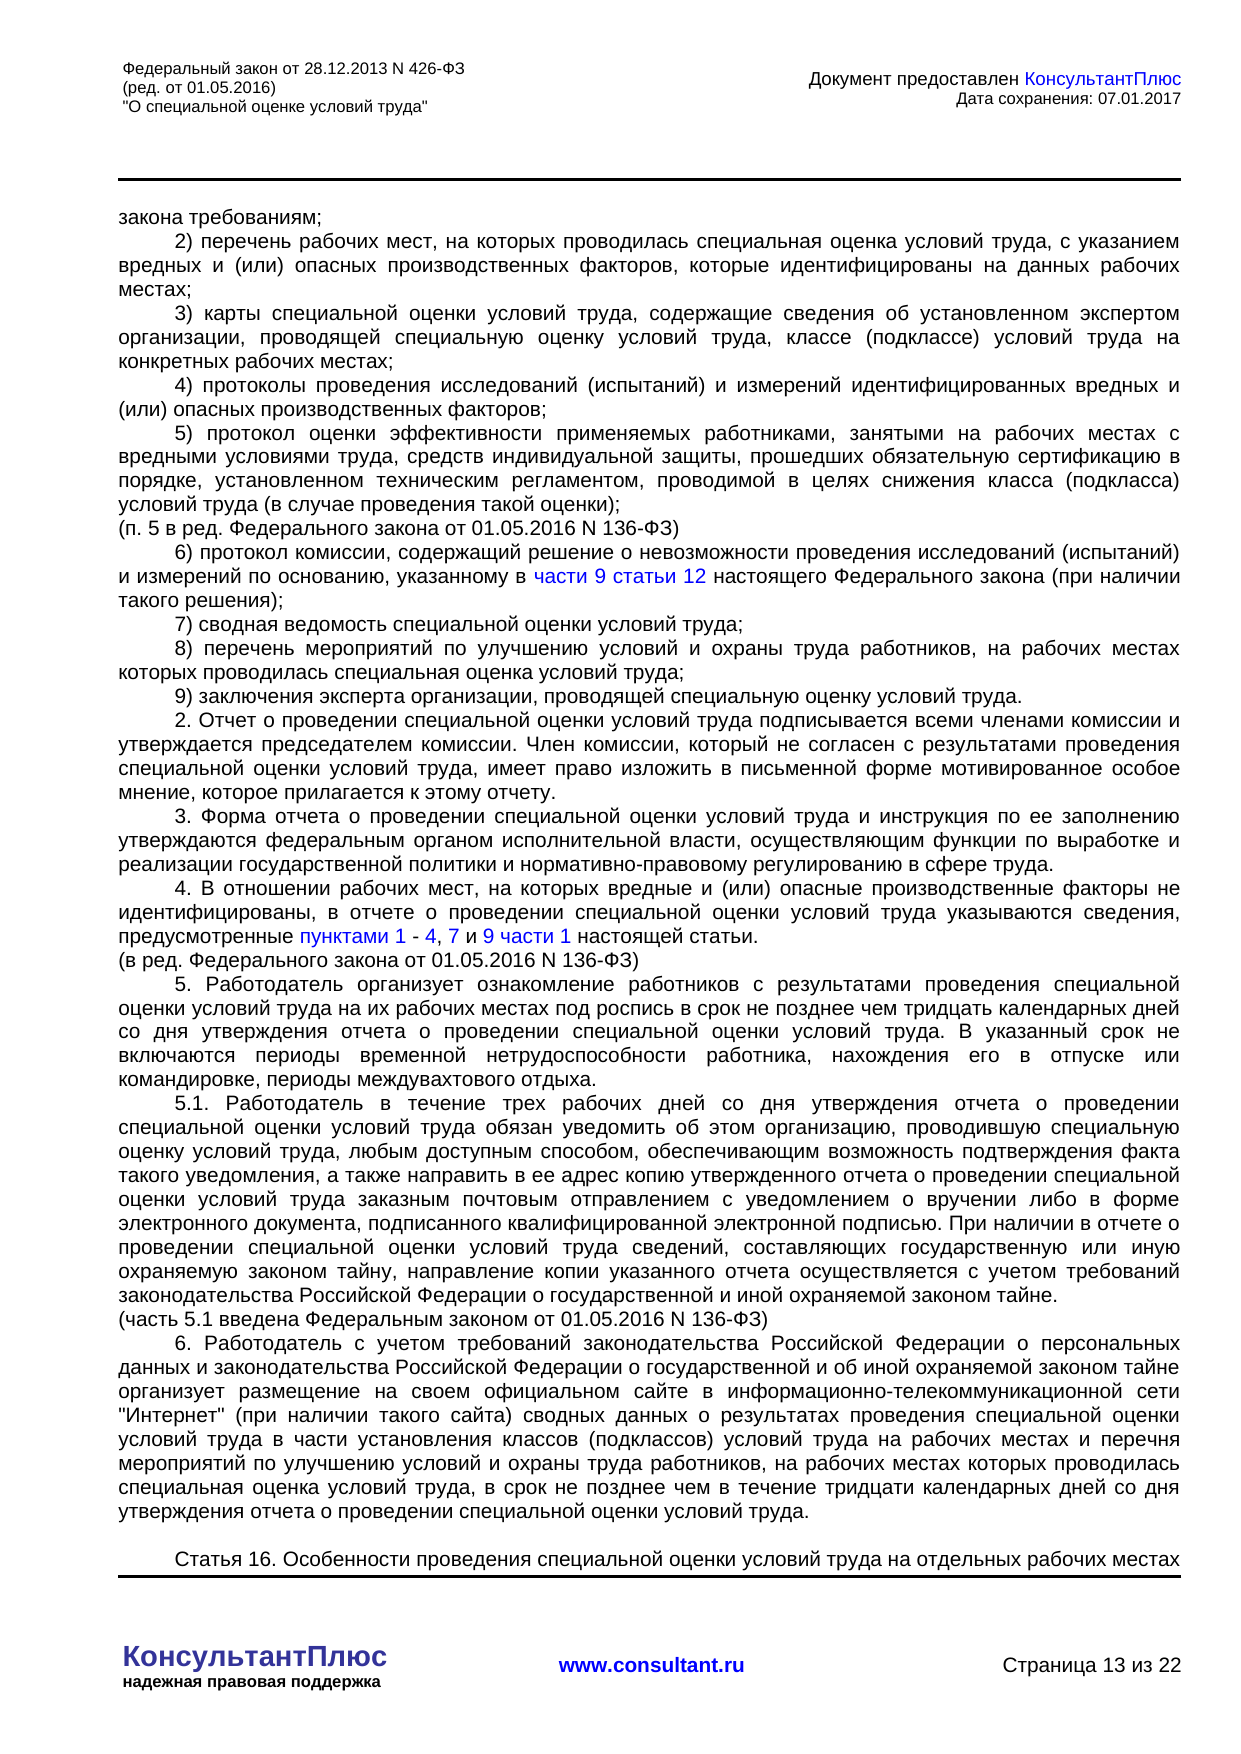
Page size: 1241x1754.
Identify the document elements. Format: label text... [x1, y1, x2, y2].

text 2) перечень рабочих мест, на которых проводилась специальная оценка условий труда, с указанием вредных и (или) опасных производственных факторов, которые идентифицированы на данных рабочих местах; [118, 229, 1181, 301]
text 8) перечень мероприятий по улучшению условий и охраны труда работников, на рабочих местах которых проводилась специальная оценка условий труда; [118, 636, 1181, 684]
text 3. Форма отчета о проведении специальной оценки условий труда и инструкция по ее заполнению утверждаются федеральным органом исполнительной власти, осуществляющим функции по выработке и реализации государственной политики и нормативно-правовому регулированию в сфере труда. [118, 804, 1181, 876]
text (п. 5 в ред. Федерального закона от 01.05.2016 N 136-ФЗ) [118, 516, 1181, 540]
text 6. Работодатель с учетом требований законодательства Российской Федерации о персональных данных и законодательства Российской Федерации о государственной и об иной охраняемой законом тайне организует размещение на своем официальном сайте в информационно-телекоммуникационной сети "Интернет" (при наличии такого сайта) сводных данных о результатах проведения специальной оценки условий труда в части установления классов (подклассов) условий труда на рабочих местах и перечня мероприятий по улучшению условий и охраны труда работников, на рабочих местах которых проводилась специальная оценка условий труда, в срок не позднее чем в течение тридцати календарных дней со дня утверждения отчета о проведении специальной оценки условий труда. [118, 1331, 1181, 1522]
text 5.1. Работодатель в течение трех рабочих дней со дня утверждения отчета о проведении специальной оценки условий труда обязан уведомить об этом организацию, проводившую специальную оценку условий труда, любым доступным способом, обеспечивающим возможность подтверждения факта такого уведомления, а также направить в ее адрес копию утвержденного отчета о проведении специальной оценки условий труда заказным почтовым отправлением с уведомлением о вручении либо в форме электронного документа, подписанного квалифицированной электронной подписью. При наличии в отчете о проведении специальной оценки условий труда сведений, составляющих государственную или иную охраняемую законом тайну, направление копии указанного отчета осуществляется с учетом требований законодательства Российской Федерации о государственной и иной охраняемой законом тайне. [118, 1091, 1181, 1307]
text (в ред. Федерального закона от 01.05.2016 N 136-ФЗ) [118, 947, 1181, 971]
text 4. В отношении рабочих мест, на которых вредные и (или) опасные производственные факторы не идентифицированы, в отчете о проведении специальной оценки условий труда указываются сведения, предусмотренные пунктами 1 - 4, 7 и 9 части 1 настоящей статьи. [118, 876, 1181, 947]
text 4) протоколы проведения исследований (испытаний) и измерений идентифицированных вредных и (или) опасных производственных факторов; [118, 372, 1181, 420]
text 5. Работодатель организует ознакомление работников с результатами проведения специальной оценки условий труда на их рабочих местах под роспись в срок не позднее чем тридцать календарных дней со дня утверждения отчета о проведении специальной оценки условий труда. В указанный срок не включаются периоды временной нетрудоспособности работника, нахождения его в отпуске или командировке, периоды междувахтового отдыха. [118, 971, 1181, 1091]
text 3) карты специальной оценки условий труда, содержащие сведения об установленном экспертом организации, проводящей специальную оценку условий труда, классе (подклассе) условий труда на конкретных рабочих местах; [118, 301, 1181, 372]
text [118, 205, 1181, 229]
text 2. Отчет о проведении специальной оценки условий труда подписывается всеми членами комиссии и утверждается председателем комиссии. Член комиссии, который не согласен с результатами проведения специальной оценки условий труда, имеет право изложить в письменной форме мотивированное особое мнение, которое прилагается к этому отчету. [118, 708, 1181, 804]
text 7) сводная ведомость специальной оценки условий труда; [118, 612, 1181, 636]
text 9) заключения эксперта организации, проводящей специальную оценку условий труда. [118, 684, 1181, 708]
text 5) протокол оценки эффективности применяемых работниками, занятыми на рабочих местах с вредными условиями труда, средств индивидуальной защиты, прошедших обязательную сертификацию в порядке, установленном техническим регламентом, проводимой в целях снижения класса (подкласса) условий труда (в случае проведения такой оценки); [118, 420, 1181, 516]
text Статья 16. Особенности проведения специальной оценки условий труда на отдельных рабочих местах [118, 1546, 1181, 1570]
text (часть 5.1 введена Федеральным законом от 01.05.2016 N 136-ФЗ) [118, 1307, 1181, 1331]
text 6) протокол комиссии, содержащий решение о невозможности проведения исследований (испытаний) и измерений по основанию, указанному в части 9 статьи 12 настоящего Федерального закона (при наличии такого решения); [118, 540, 1181, 612]
